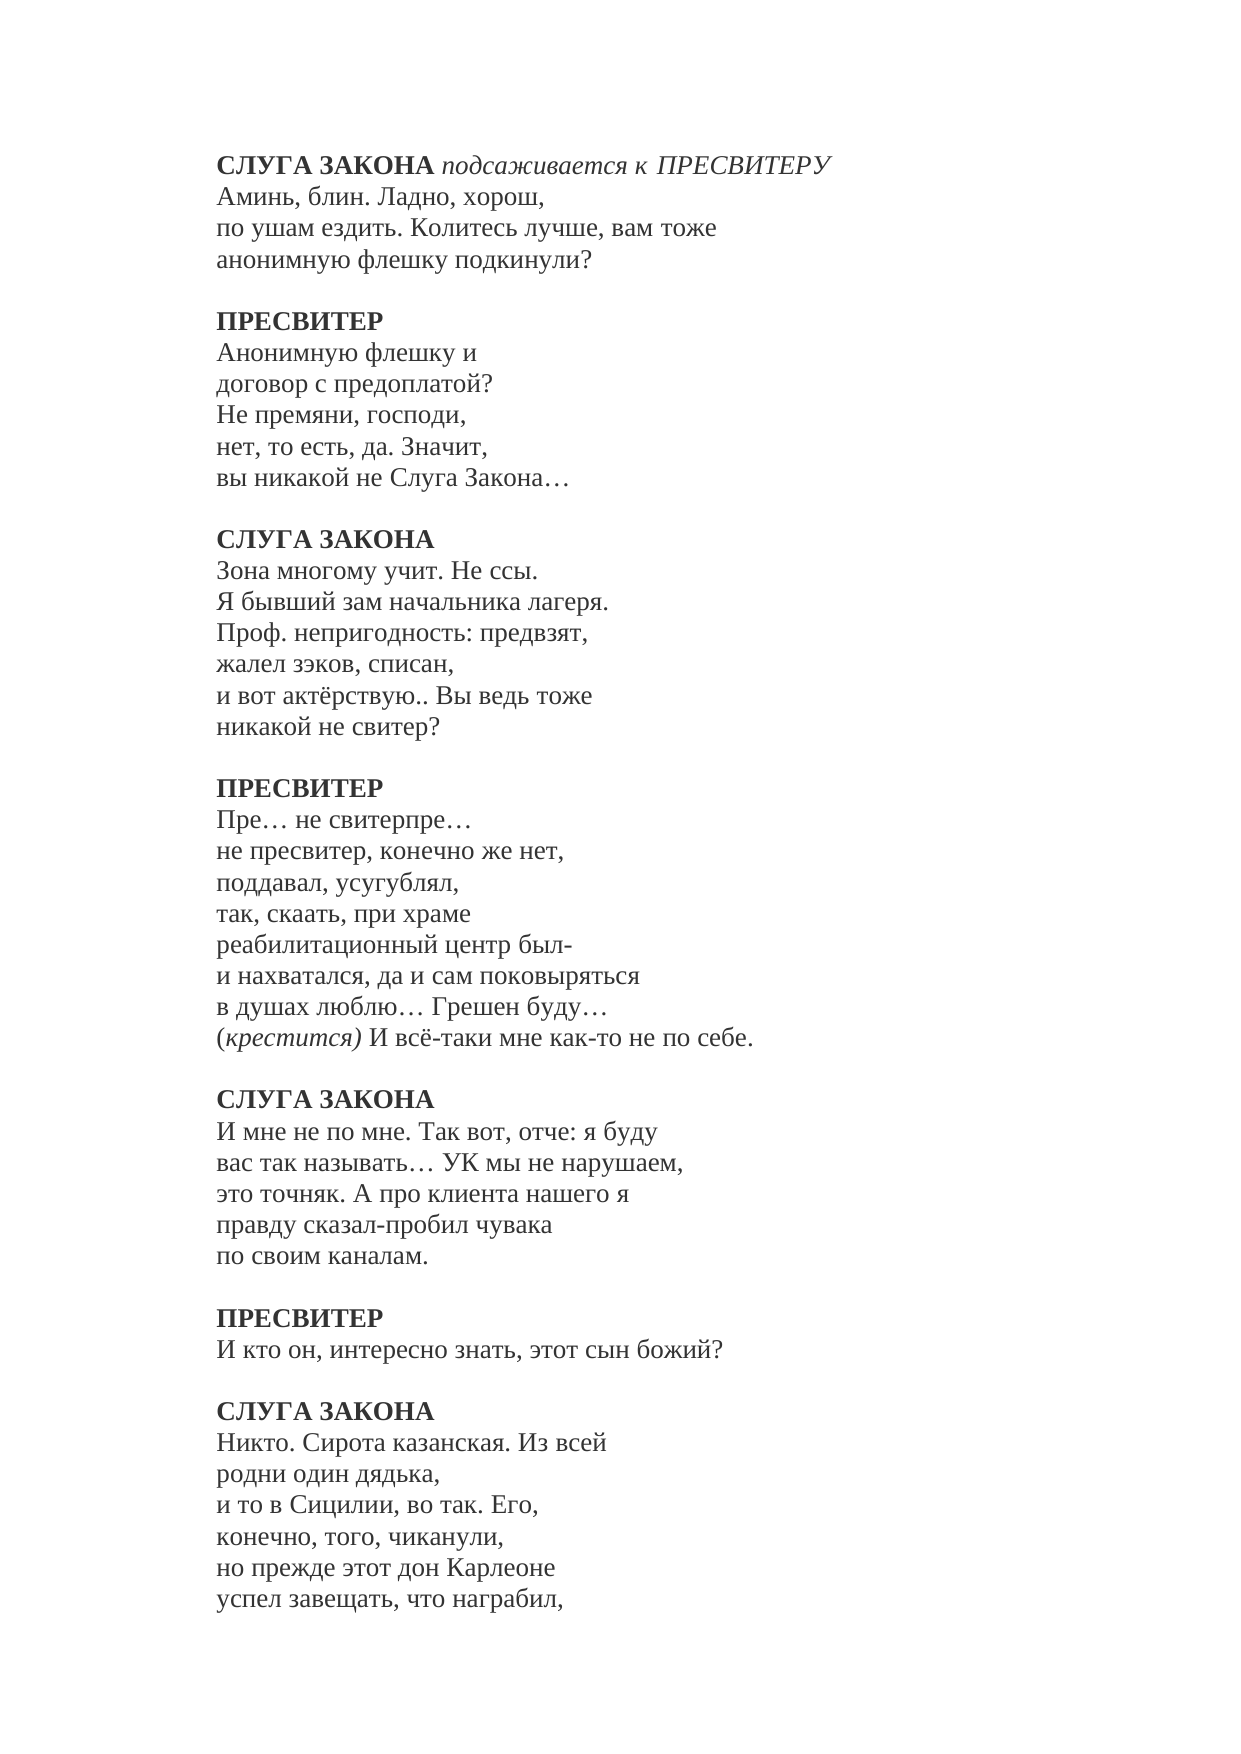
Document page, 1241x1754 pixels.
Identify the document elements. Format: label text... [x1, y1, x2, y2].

text Аминь, блин. Ладно, хорош, [177, 180, 1152, 212]
text договор с предоплатой? [177, 367, 1152, 398]
text Анонимную флешку и [177, 336, 1152, 367]
text и нахватался, да и сам поковыряться [177, 959, 1152, 990]
text не пресвитер, конечно же нет, [177, 834, 1152, 866]
text СЛУГА ЗАКОНА [177, 1395, 1152, 1426]
text Я бывший зам начальника лагеря. [177, 585, 1152, 616]
text и вот актёрствую.. Вы ведь тоже [177, 679, 1152, 710]
text по своим каналам. [177, 1239, 1152, 1271]
text вы никакой не Слуга Закона… [177, 461, 1152, 492]
text ПРЕСВИТЕР [177, 305, 1152, 336]
text вас так называть… УК мы не нарушаем, [177, 1146, 1152, 1177]
text в душах люблю… Грешен буду… [177, 990, 1152, 1021]
text И мне не по мне. Так вот, отче: я буду [177, 1115, 1152, 1146]
text Не премяни, господи, [177, 398, 1152, 429]
text никакой не свитер? [177, 710, 1152, 741]
text поддавал, усугублял, [177, 866, 1152, 897]
text СЛУГА ЗАКОНА подсаживается к ПРЕСВИТЕРУ [177, 149, 1152, 180]
text И кто он, интересно знать, этот сын божий? [177, 1333, 1152, 1364]
text Пре… не свитерпре… [177, 803, 1152, 834]
text и то в Сицилии, во так. Его, [177, 1488, 1152, 1520]
text ПРЕСВИТЕР [177, 772, 1152, 803]
text родни один дядька, [177, 1457, 1152, 1488]
text Проф. непригодность: предвзят, [177, 616, 1152, 648]
text ПРЕСВИТЕР [177, 1302, 1152, 1333]
text (крестится) И всё-таки мне как-то не по себе. [177, 1021, 1152, 1052]
text анонимную флешку подкинули? [177, 243, 1152, 274]
text по ушам ездить. Колитесь лучше, вам тоже [177, 212, 1152, 243]
text Никто. Сирота казанская. Из всей [177, 1426, 1152, 1457]
text нет, то есть, да. Значит, [177, 429, 1152, 461]
text успел завещать, что награбил, [177, 1582, 1152, 1613]
text правду сказал-пробил чувака [177, 1208, 1152, 1239]
text жалел зэков, списан, [177, 648, 1152, 679]
text реабилитационный центр был- [177, 928, 1152, 959]
text СЛУГА ЗАКОНА [177, 523, 1152, 554]
text это точняк. А про клиента нашего я [177, 1177, 1152, 1208]
text СЛУГА ЗАКОНА [177, 1084, 1152, 1115]
text но прежде этот дон Карлеоне [177, 1551, 1152, 1582]
text Зона многому учит. Не ссы. [177, 554, 1152, 585]
text конечно, того, чиканули, [177, 1520, 1152, 1551]
text так, скаать, при храме [177, 897, 1152, 928]
